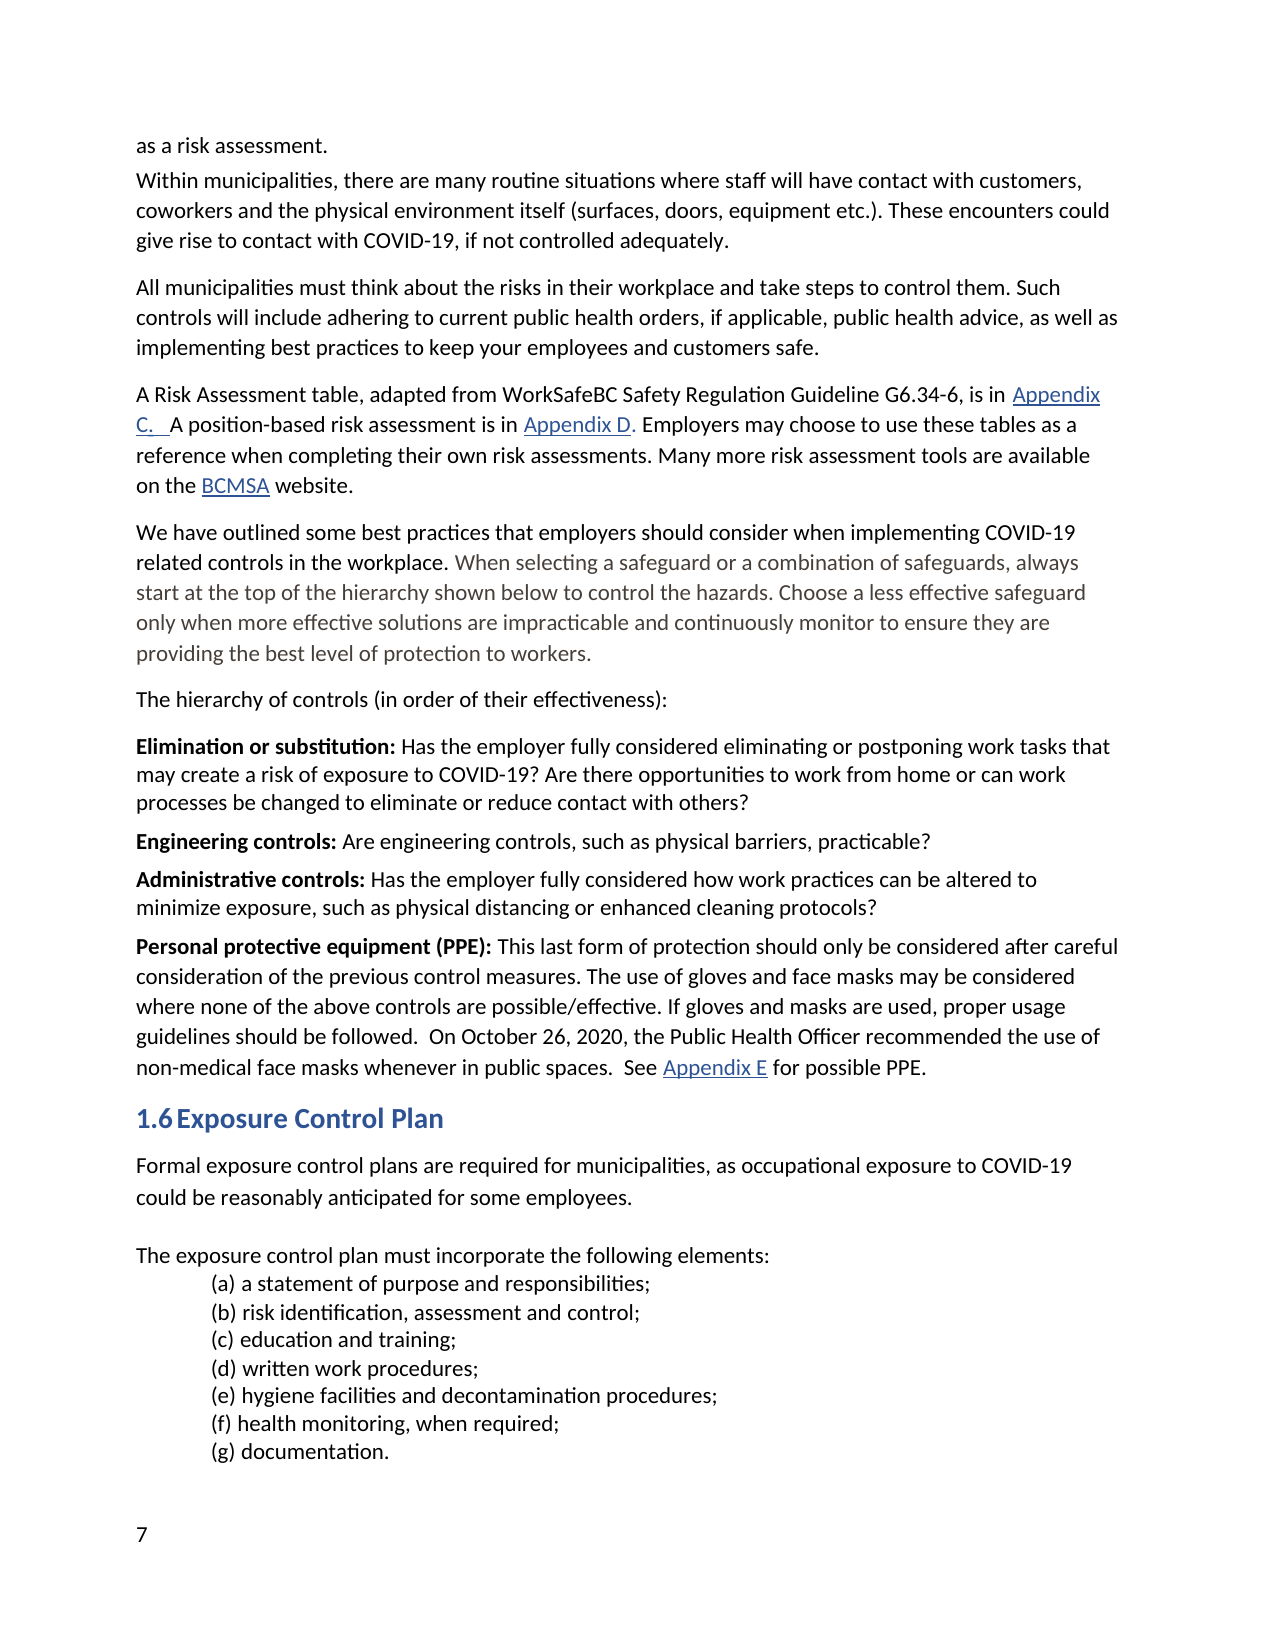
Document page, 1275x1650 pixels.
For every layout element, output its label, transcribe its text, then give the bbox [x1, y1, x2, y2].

text Formal exposure control plans are required for municipalities, as occupational exposure to COVID-19 could be reasonably anticipated for some employees. [136, 1152, 1076, 1211]
list risk identification, assessment and control; [211, 1298, 1212, 1326]
list A position-based risk assessment is in Appendix D. Employers may choose to use these tables as a reference when completing their own risk assessments. Many more risk assessment tools are available on the BCMSA website. [136, 411, 1103, 499]
subtitle Exposure Control Plan [136, 1100, 1212, 1136]
text Elimination or substitution: Has the employer fully considered eliminating or postponing work tasks that may create a risk of exposure to COVID-19? Are there opportunities to work from home or can work processes be changed to eliminate or reduce contact with others? [136, 732, 1114, 817]
text A Risk Assessment table, adapted from WorkSafeBC Safety Regulation Guideline G6.34-6, is in Appendix [136, 380, 1212, 408]
text Within municipalities, there are many routine situations where staff will have contact with customers, coworkers and the physical environment itself (surfaces, doors, equipment etc.). These encounters could give rise to contact with COVID-19, if not controlled adequately. [136, 166, 1113, 254]
text All municipalities must think about the risks in their workplace and take steps to control them. Such controls will include adhering to current public health orders, if applicable, public health advice, as well as implementing best practices to keep your employees and customers safe. [136, 273, 1122, 362]
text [136, 131, 1120, 159]
text The exposure control plan must incorporate the following elements: [136, 1241, 1212, 1269]
list a statement of purpose and responsibilities; [211, 1269, 1212, 1297]
list documentation. [211, 1437, 1212, 1465]
list education and training; [211, 1326, 1212, 1354]
list hygiene facilities and decontamination procedures; [211, 1382, 1212, 1409]
text Engineering controls: Are engineering controls, such as physical barriers, practicable? [136, 827, 1212, 855]
text Personal protective equipment (PPE): This last form of protection should only be considered after careful consideration of the previous control measures. The use of gloves and face masks may be considered where none of the above controls are possible/effective. If gloves and masks are used, proper usage guidelines should be followed. On October 26, 2020, the Public Health Officer recommended the use of non-medical face masks whenever in public spaces. See Appendix E for possible PPE. [136, 932, 1122, 1081]
list written work procedures; [211, 1354, 1212, 1382]
list health monitoring, when required; [211, 1409, 1212, 1437]
text The hierarchy of controls (in order of their effectiveness): [136, 686, 1212, 713]
text Administrative controls: Has the employer fully considered how work practices can be altered to minimize exposure, such as physical distancing or enhanced cleaning protocols? [136, 865, 1041, 921]
text We have outlined some best practices that employers should consider when implementing COVID-19 related controls in the workplace. When selecting a safeguard or a combination of safeguards, always start at the top of the hierarchy shown below to control the hazards. Choose a less effective safeguard only when more effective solutions are impracticable and continuously monitor to ensure they are providing the best level of protection to workers. [136, 518, 1091, 667]
